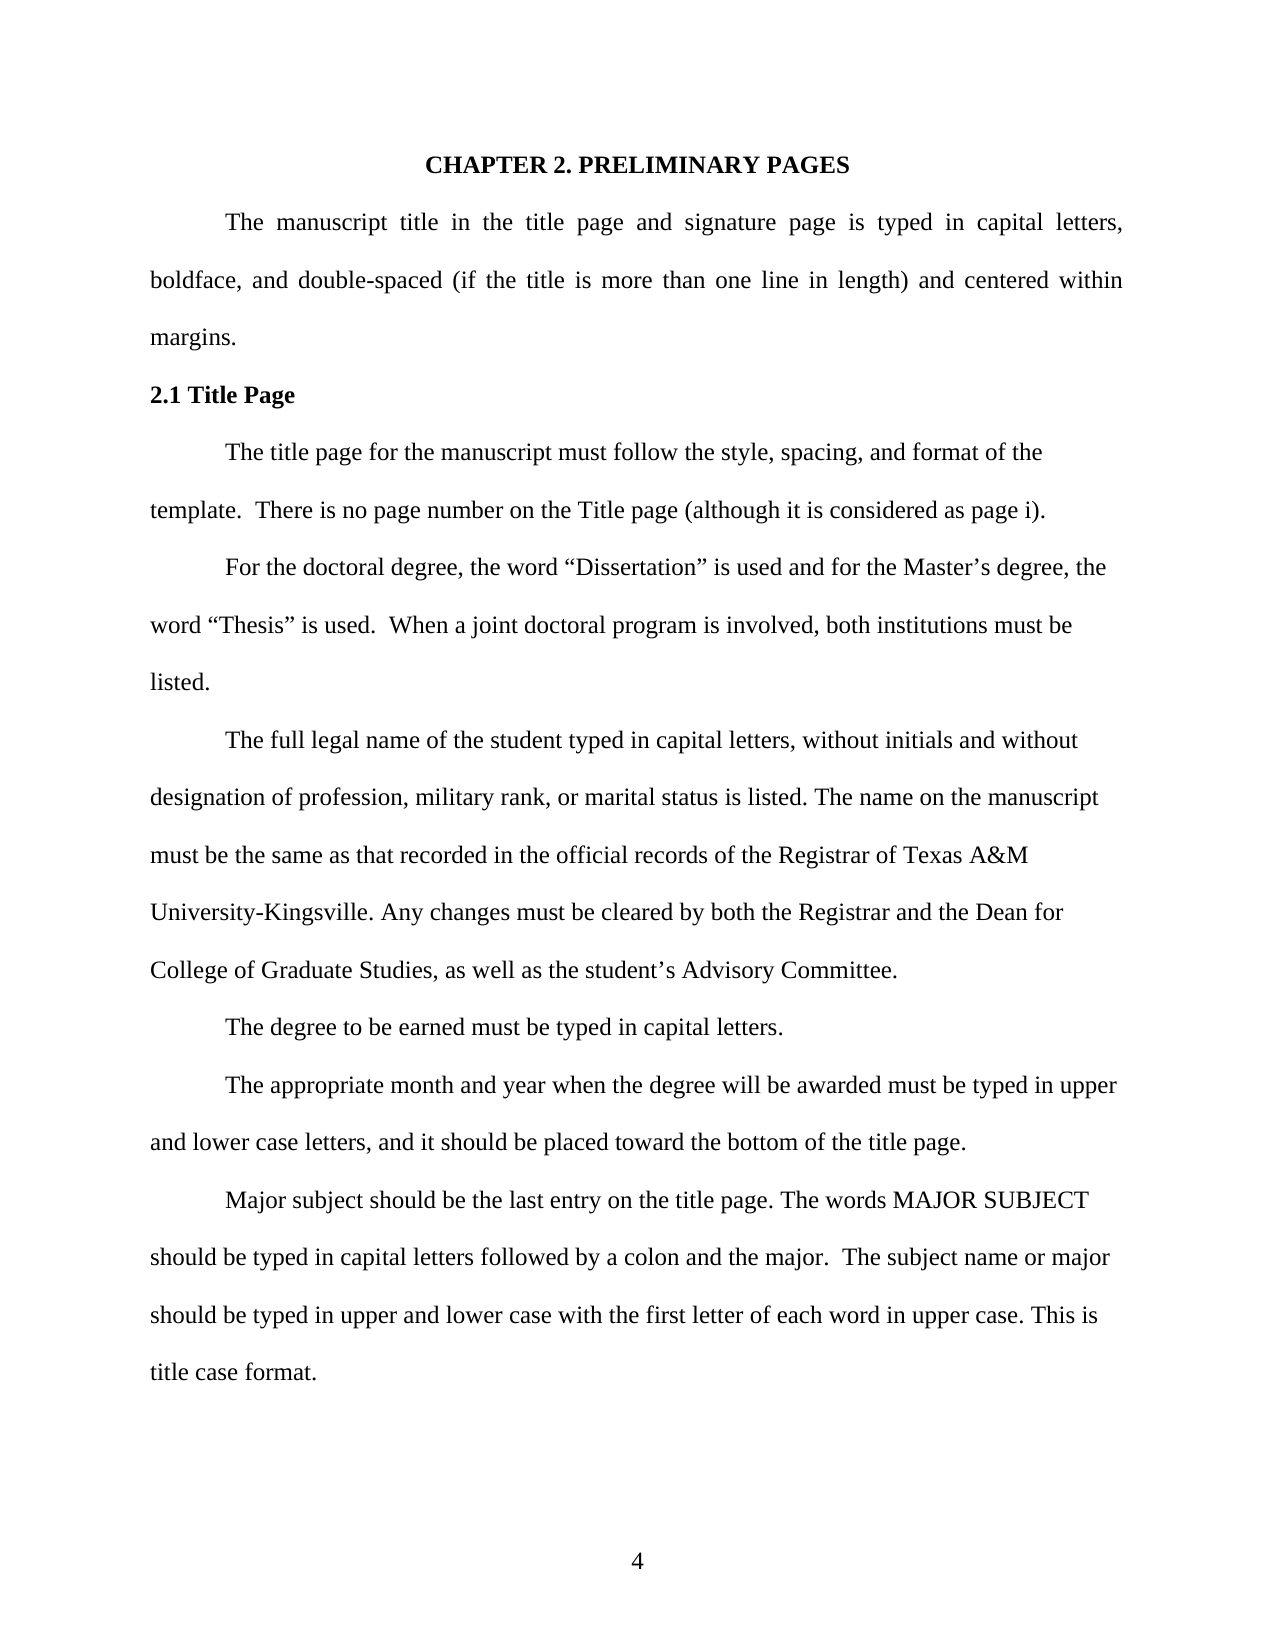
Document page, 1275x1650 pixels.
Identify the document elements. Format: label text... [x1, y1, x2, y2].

text The degree to be earned must be typed in capital letters. [141, 1012, 1125, 1041]
text CHAPTER 2. PRELIMINARY PAGES [150, 150, 1125, 179]
text The title page for the manuscript must follow the style, spacing, and format of the template. There is no page number on the Title page (although it is considered as page i). [150, 437, 1125, 524]
text For the doctoral degree, the word “Dissertation” is used and for the Master’s degree, the word “Thesis” is used. When a joint doctoral program is involved, both institutions must be listed. [150, 552, 1125, 696]
text The full legal name of the student typed in capital letters, without initials and without designation of profession, military rank, or marital status is listed. The name on the manuscript must be the same as that recorded in the official records of the Registrar of Texas A&M University-Kingsville. Any changes must be cleared by both the Registrar and the Dean for College of Graduate Studies, as well as the student’s Advisory Committee. [150, 725, 1125, 984]
text Major subject should be the last entry on the title page. The words MAJOR SUBJECT should be typed in capital letters followed by a colon and the major. The subject name or major should be typed in upper and lower case with the first letter of each word in upper case. This is title case format. [150, 1185, 1125, 1386]
text The appropriate month and year when the degree will be awarded must be typed in upper and lower case letters, and it should be placed toward the bottom of the title page. [150, 1070, 1125, 1156]
text 2.1 Title Page [150, 380, 1125, 409]
text The manuscript title in the title page and signature page is typed in capital letters, boldface, and double-spaced (if the title is more than one line in length) and centered within margins. [150, 207, 1125, 351]
